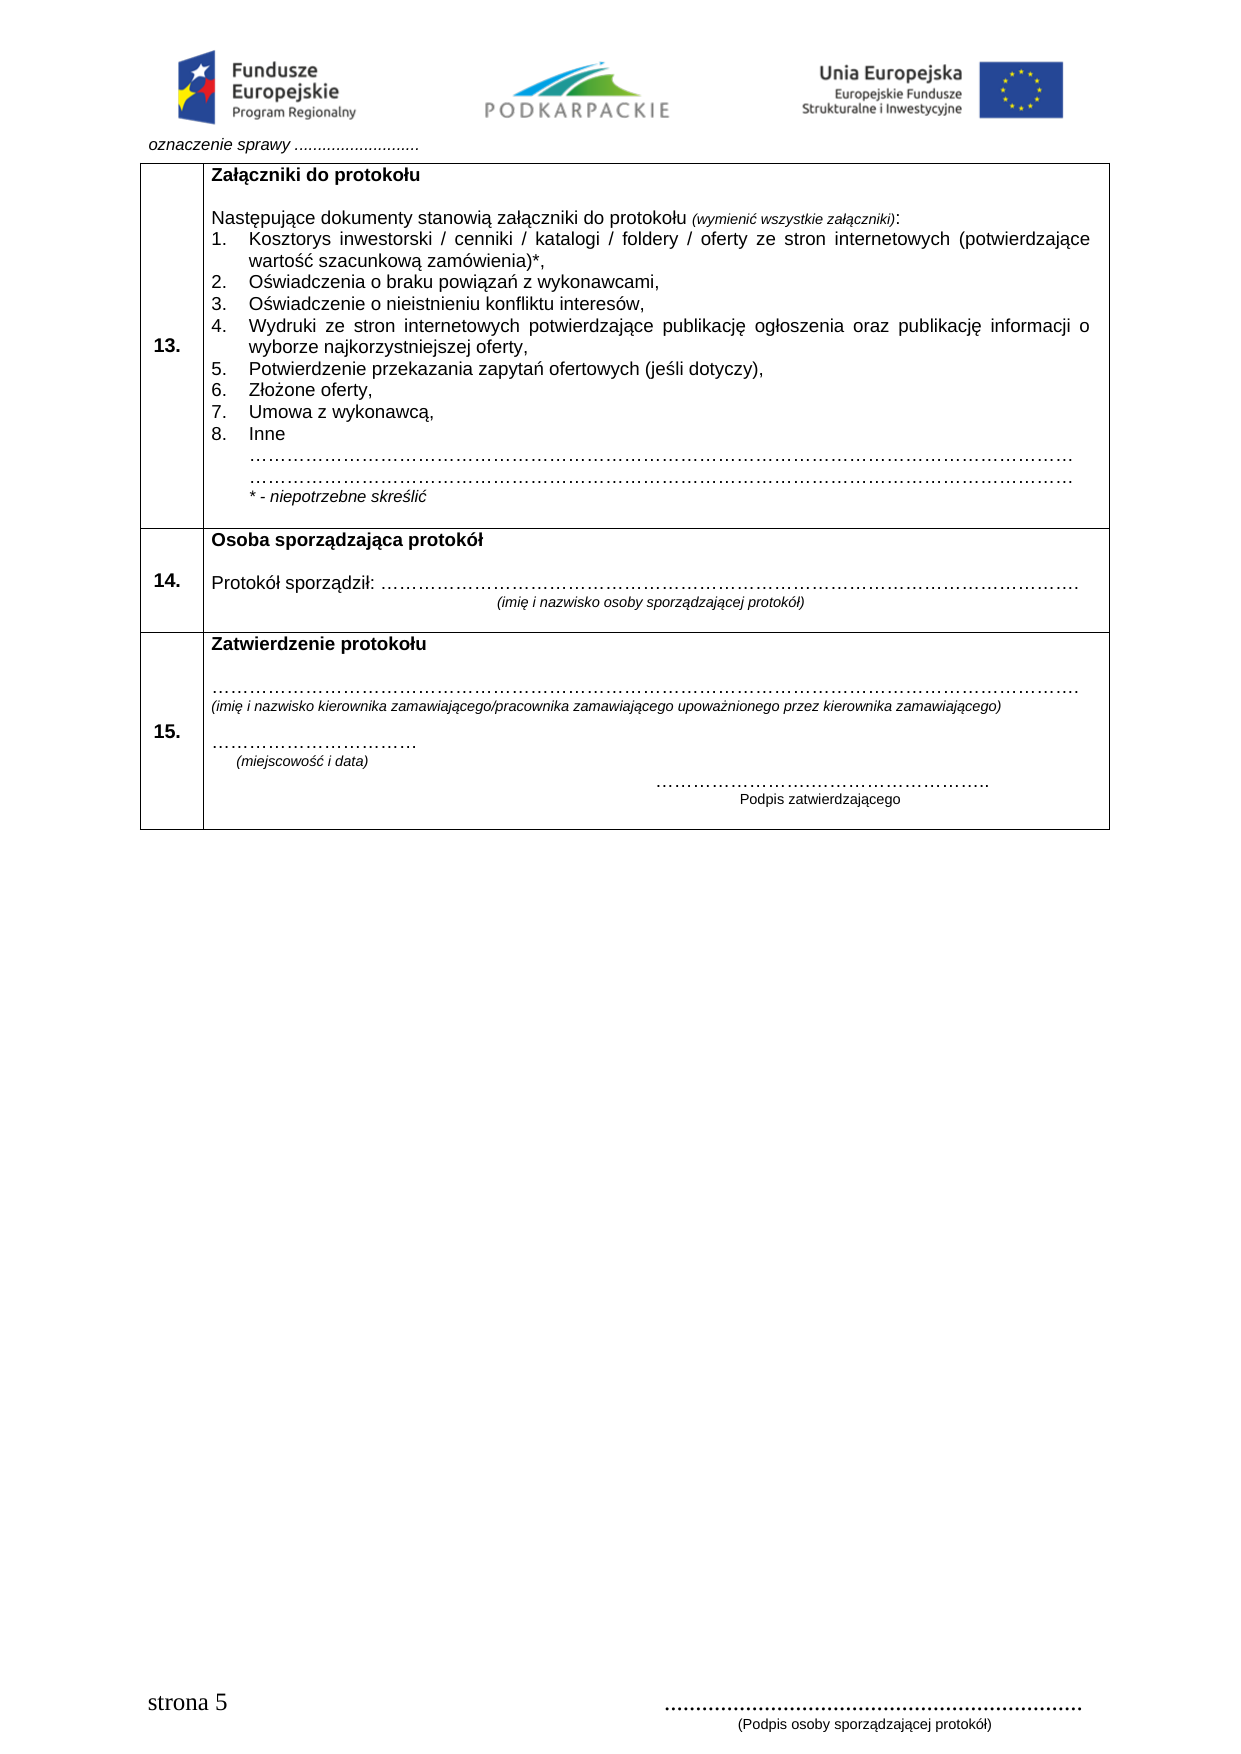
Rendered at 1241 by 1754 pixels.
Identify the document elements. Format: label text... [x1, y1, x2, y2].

table_cell [141, 633, 203, 829]
table_cell [141, 164, 203, 528]
picture [147, 44, 1093, 136]
table_cell Zatwierdzenie protokołu …………………………………………………………………………………………………………………………. (imię i nazwisko kierownika zamawiającego/pracownika zamawiającego upoważnionego przez kierownika zamawiającego) …………………………… (miejscowość i data) …………………….……………………….. Podpis zatwierdzającego [204, 633, 1109, 829]
table_cell Osoba sporządzająca protokół Protokół sporządził: …………………………………………………………………………………………………. (imię i nazwisko osoby sporządzającej protokół) [204, 529, 1109, 632]
table_cell [141, 529, 203, 632]
table_cell Załączniki do protokołu Następujące dokumenty stanowią załączniki do protokołu (wymienić wszystkie załączniki): Kosztorys inwestorski / cenniki / katalogi / foldery / oferty ze stron internetowych (potwierdzające wartość szacunkową zamówienia)*, Oświadczenia o braku powiązań z wykonawcami, Oświadczenie o nieistnieniu konfliktu interesów, Wydruki ze stron internetowych potwierdzające publikację ogłoszenia oraz publikację informacji o wyborze najkorzystniejszej oferty, Potwierdzenie przekazania zapytań ofertowych (jeśli dotyczy), Złożone oferty, Umowa z wykonawcą, Inne ………………………………………………………………………………………………………………………………………………………………………………………………………………………………………… * - niepotrzebne skreślić [204, 164, 1109, 528]
